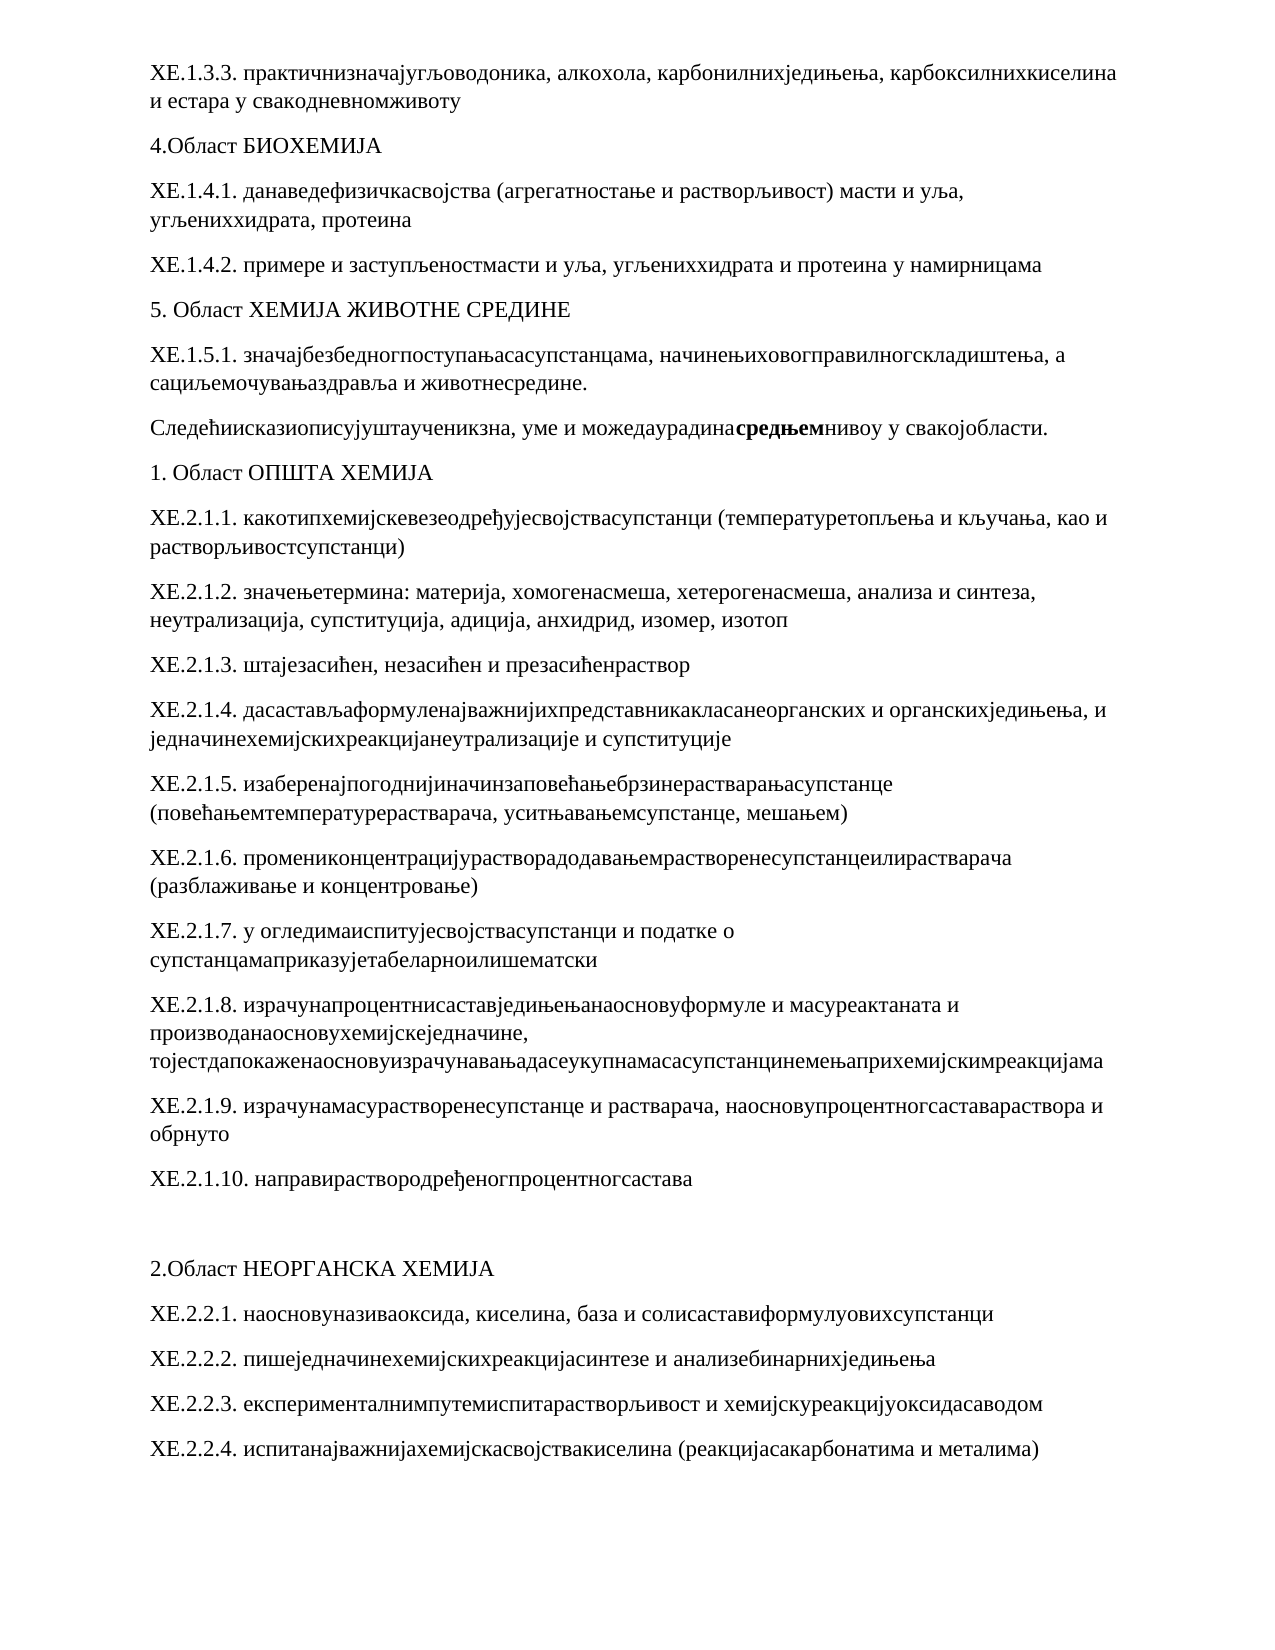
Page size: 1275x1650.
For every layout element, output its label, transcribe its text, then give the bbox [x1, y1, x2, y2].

text ХЕ.2.1.6. промениконцентрацијурастворадодавањемрастворенесупстанцеилирастварача (разблаживање и концентровање) [149, 844, 1125, 898]
text ХЕ.2.1.8. израчунапроцентнисаставједињењанаосновуформуле и масуреактаната и производанаосновухемијскеједначине, тојестдапокаженаосновуизрачунавањадасеукупнамасасупстанцинемењаприхемијскимреакцијама [149, 991, 1125, 1073]
text ХЕ.2.1.9. израчунамасурастворенесупстанце и растварача, наосновупроцентногсаставараствора и обрнуто [149, 1092, 1125, 1147]
text 4.Област БИОХЕМИЈА [150, 133, 1125, 159]
text ХЕ.1.4.2. примере и заступљеностмасти и уља, угљениххидрата и протеина у намирницама [149, 251, 1125, 277]
text 1. Област ОПШТА ХЕМИЈА [149, 459, 1125, 486]
text Следећиисказиописујуштаученикзна, уме и можедаурадинасредњемнивоу у свакојобласти. [150, 414, 1125, 441]
text ХЕ.1.3.3. практичнизначајугљоводоника, алкохола, карбонилнихједињења, карбоксилнихкиселина и естара у свакодневномживоту [149, 59, 1125, 114]
text ХЕ.2.2.2. пишеједначинехемијскихреакцијасинтезе и анализебинарнихједињења [149, 1345, 1125, 1371]
text ХЕ.2.1.5. изаберенајпогоднијиначинзаповећањебрзинерастварањасупстанце (повећањемтемпературерастварача, уситњавањемсупстанце, мешањем) [149, 770, 1125, 825]
text 2.Област НЕОРГАНСКА ХЕМИЈА [150, 1255, 1125, 1282]
text ХЕ.2.1.3. штајезасићен, незасићен и презасићенраствор [149, 651, 1125, 678]
text ХЕ.2.1.7. у огледимаиспитујесвојствасупстанци и податке о супстанцамаприказујетабеларноилишематски [149, 917, 1125, 972]
text ХЕ.2.1.1. какотипхемијскевезеодређујесвојствасупстанци (температуретопљења и кључања, као и растворљивостсупстанци) [149, 504, 1125, 559]
text ХЕ.2.1.2. значењетермина: материја, хомогенасмеша, хетерогенасмеша, анализа и синтеза, неутрализација, супституција, адиција, анхидрид, изомер, изотоп [149, 578, 1125, 633]
text 5. Област ХЕМИЈА ЖИВОТНЕ СРЕДИНЕ [150, 296, 1125, 322]
text ХЕ.2.1.10. направираствородређеногпроцентногсастава [149, 1165, 1125, 1192]
text ХЕ.2.1.4. дасастављаформуленајважнијихпредставникакласанеорганских и органскихједињења, и једначинехемијскихреакцијанеутрализације и супституције [149, 697, 1125, 751]
text ХЕ.2.2.4. испитанајважнијахемијскасвојствакиселина (реакцијасакарбонатима и металима) [149, 1435, 1125, 1462]
text ХЕ.1.4.1. данаведефизичкасвојства (агрегатностање и растворљивост) масти и уља, угљениххидрата, протеина [149, 177, 1125, 232]
text ХЕ.2.2.3. експерименталнимпутемиспитарастворљивост и хемијскуреакцијуоксидасаводом [149, 1390, 1125, 1417]
text ХЕ.1.5.1. значајбезбедногпоступањасасупстанцама, начинењиховогправилногскладиштења, а сациљемочувањаздравља и животнесредине. [149, 341, 1125, 395]
text ХЕ.2.2.1. наосновуназиваоксида, киселина, база и солисаставиформулуовихсупстанци [149, 1300, 1125, 1326]
